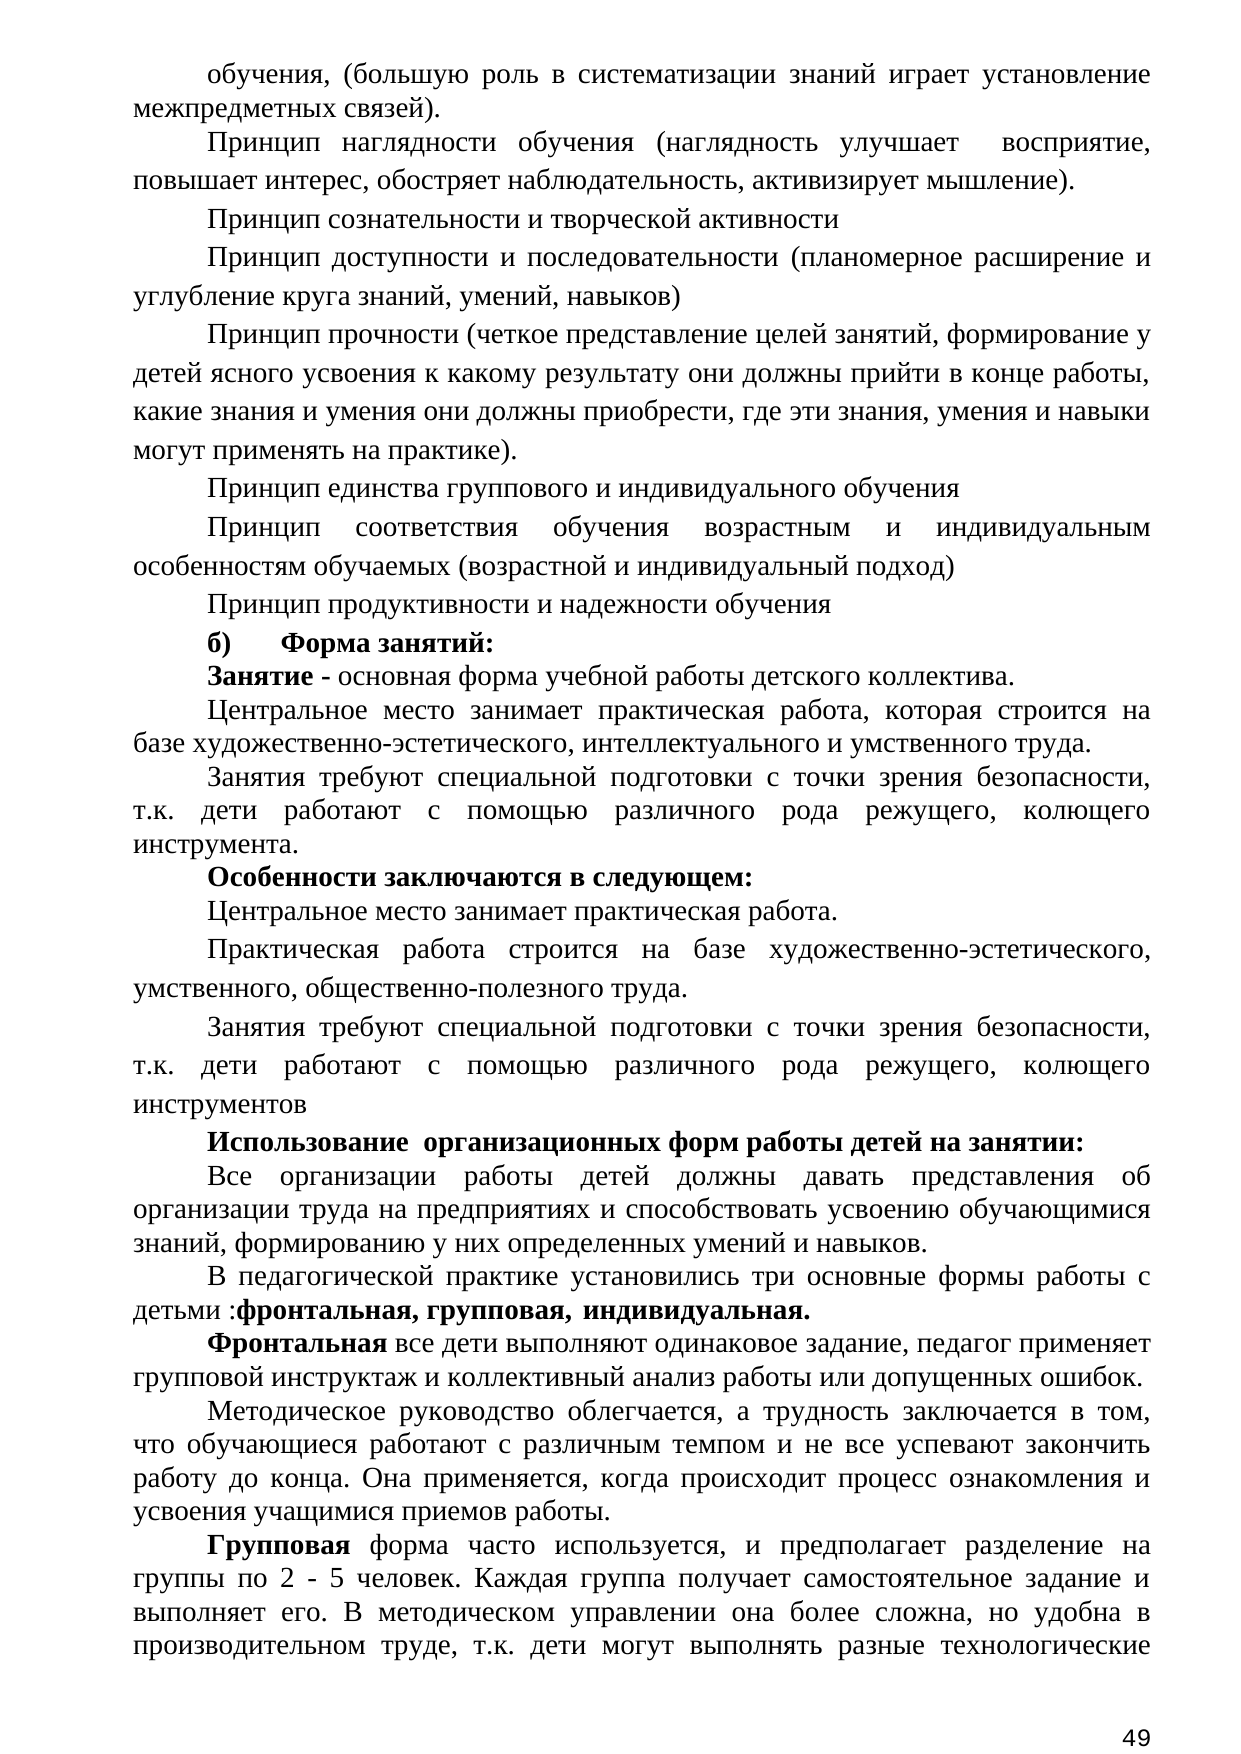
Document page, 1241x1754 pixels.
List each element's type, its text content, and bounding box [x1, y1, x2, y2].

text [133, 1527, 1152, 1661]
text Использование организационных форм работы детей на занятии: [133, 1124, 1152, 1158]
text Принцип наглядности обучения (наглядность улучшает восприятие, повышает интерес, обостряет наблюдательность, активизирует мышление). [133, 124, 1152, 196]
text В педагогической практике установились три основные формы работы с детьми :фронтальная, групповая, индивидуальная. [133, 1258, 1152, 1326]
text Фронтальная все дети выполняют одинаковое задание, педагог применяет групповой инструктаж и коллективный анализ работы или допущенных ошибок. [133, 1326, 1152, 1393]
text Принцип сознательности и творческой активности [133, 201, 1152, 234]
text Занятие - основная форма учебной работы детского коллектива. [133, 658, 1152, 692]
text Принцип продуктивности и надежности обучения [133, 586, 1152, 620]
text Центральное место занимает практическая работа. [133, 893, 1152, 927]
text Практическая работа строится на базе художественно-эстетического, умственного, общественно-полезного труда. [133, 932, 1152, 1004]
text Все организации работы детей должны давать представления об организации труда на предприятиях и способствовать усвоению обучающимися знаний, формированию у них определенных умений и навыков. [133, 1158, 1152, 1258]
text Принцип доступности и последовательности (планомерное расширение и углубление круга знаний, умений, навыков) [133, 239, 1152, 311]
text Занятия требуют специальной подготовки с точки зрения безопасности, т.к. дети работают с помощью различного рода режущего, колющего инструментов [133, 1009, 1152, 1119]
text Принцип единства группового и индивидуального обучения [133, 471, 1152, 504]
text б) Форма занятий: [133, 625, 1152, 658]
text обучения, (большую роль в систематизации знаний играет установление межпредметных связей). [133, 57, 1152, 124]
text Принцип соответствия обучения возрастным и индивидуальным особенностям обучаемых (возрастной и индивидуальный подход) [133, 509, 1152, 581]
text Методическое руководство облегчается, а трудность заключается в том, что обучающиеся работают с различным темпом и не все успевают закончить работу до конца. Она применяется, когда происходит процесс ознакомления и усвоения учащимися приемов работы. [133, 1393, 1152, 1527]
text Центральное место занимает практическая работа, которая строится на базе художественно-эстетического, интеллектуального и умственного труда. [133, 692, 1152, 759]
text Особенности заключаются в следующем: [133, 859, 1152, 893]
text Занятия требуют специальной подготовки с точки зрения безопасности, т.к. дети работают с помощью различного рода режущего, колющего инструмента. [133, 759, 1152, 859]
text Принцип прочности (четкое представление целей занятий, формирование у детей ясного усвоения к какому результату они должны прийти в конце работы, какие знания и умения они должны приобрести, где эти знания, умения и навыки могут применять на практике). [133, 316, 1152, 466]
